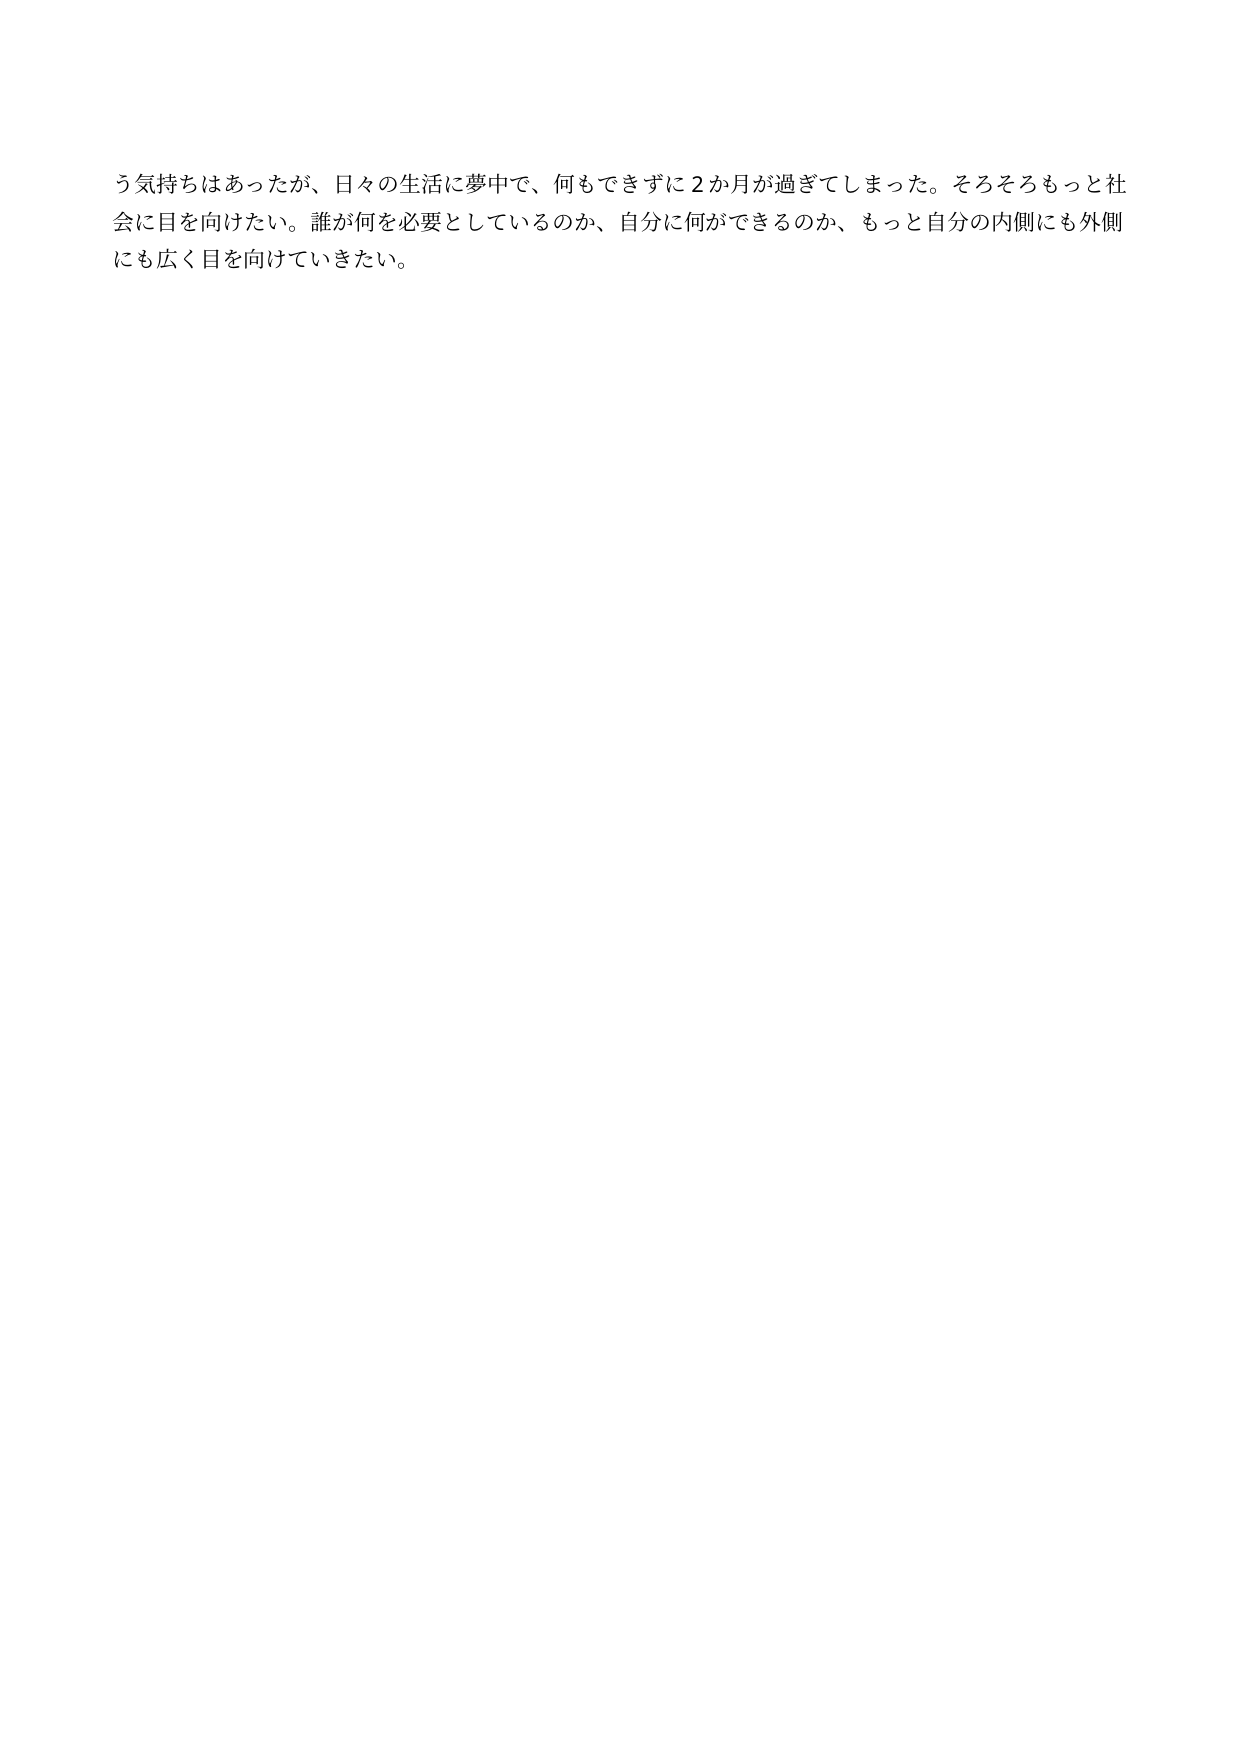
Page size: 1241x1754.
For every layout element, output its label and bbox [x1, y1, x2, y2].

text [112, 164, 1128, 277]
